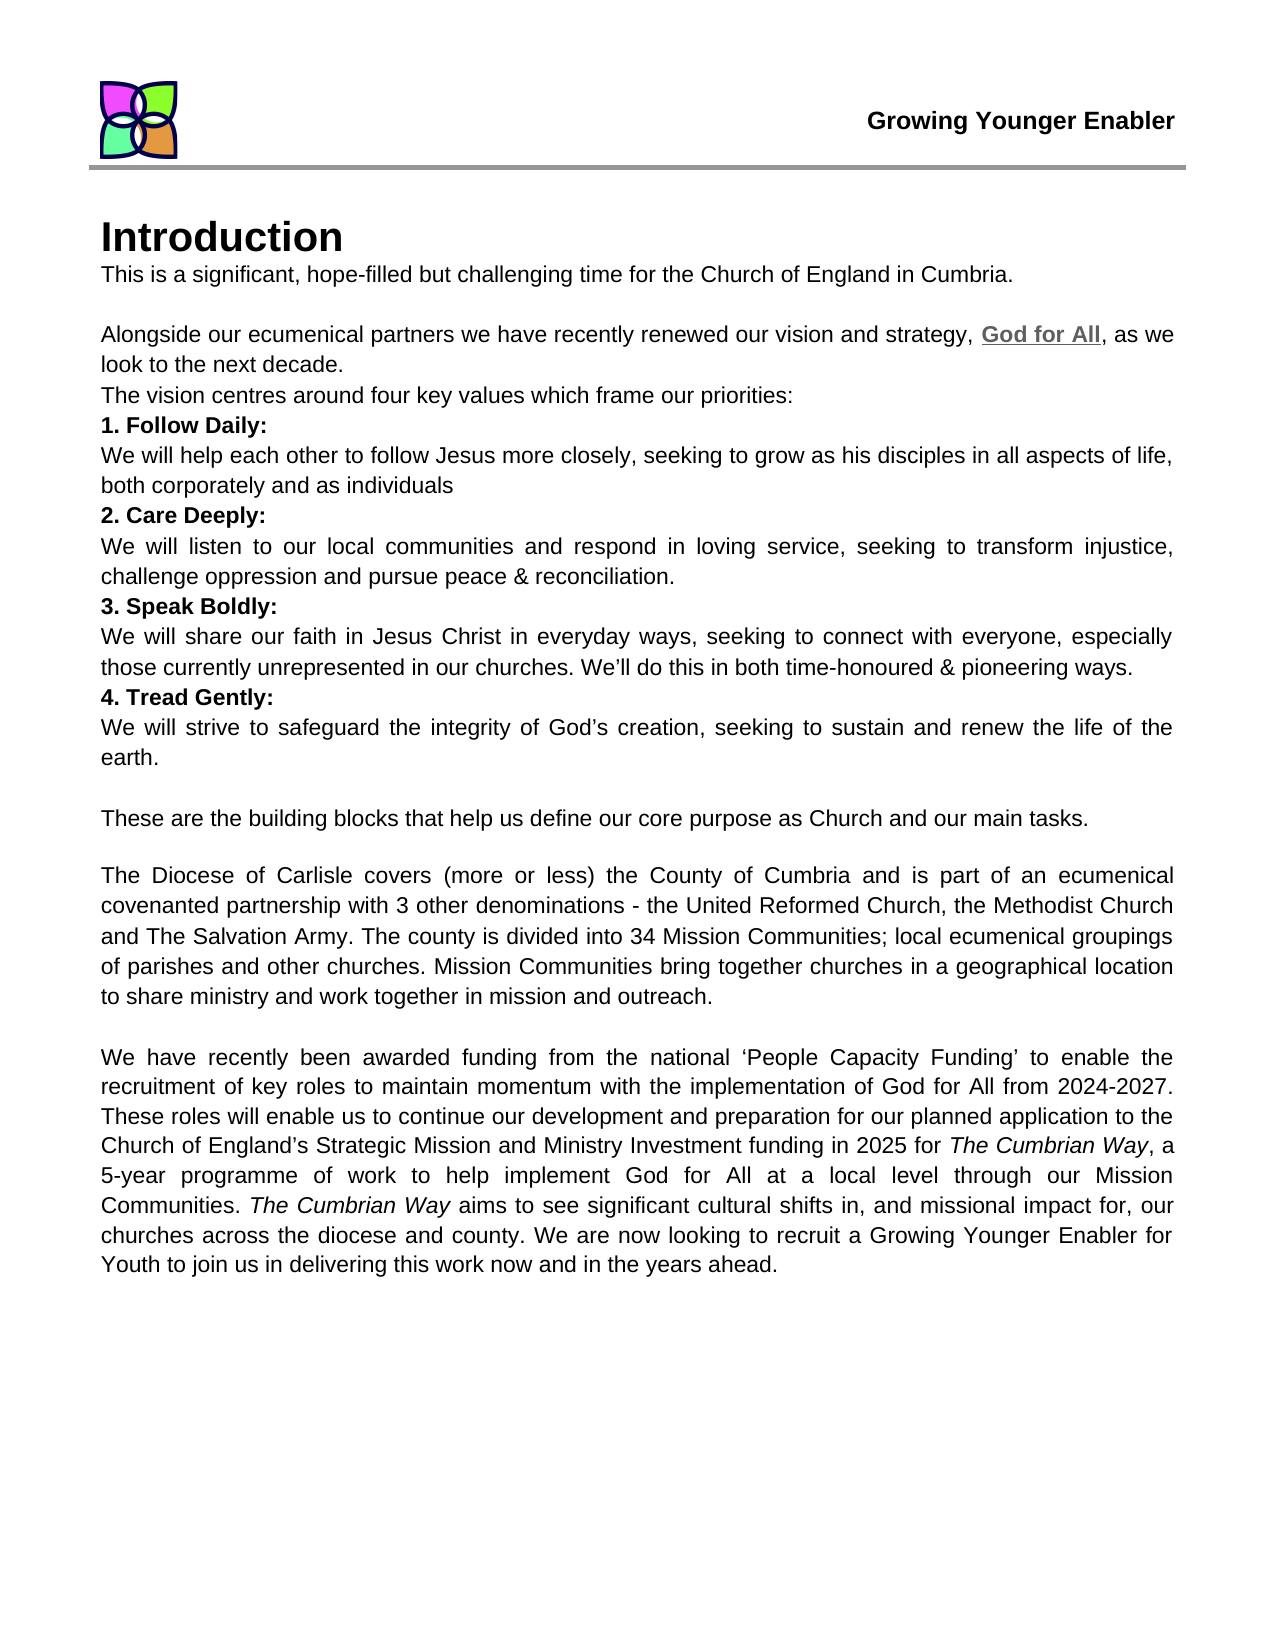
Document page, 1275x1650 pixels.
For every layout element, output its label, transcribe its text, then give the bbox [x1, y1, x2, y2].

table_header Introduction [89, 199, 1186, 261]
table_cell This is a significant, hope-filled but challenging time for the Church of England in Cumbria. Alongside our ecumenical partners we have recently renewed our vision and strategy, God for All, as we look to the next decade. The vision centres around four key values which frame our priorities: 1. Follow Daily: We will help each other to follow Jesus more closely, seeking to grow as his disciples in all aspects of life, both corporately and as individuals 2. Care Deeply: We will listen to our local communities and respond in loving service, seeking to transform injustice, challenge oppression and pursue peace & reconciliation. 3. Speak Boldly: We will share our faith in Jesus Christ in everyday ways, seeking to connect with everyone, especially those currently unrepresented in our churches. We’ll do this in both time-honoured & pioneering ways. 4. Tread Gently: We will strive to safeguard the integrity of God’s creation, seeking to sustain and renew the life of the earth. These are the building blocks that help us define our core purpose as Church and our main tasks. The Diocese of Carlisle covers (more or less) the County of Cumbria and is part of an ecumenical covenanted partnership with 3 other denominations - the United Reformed Church, the Methodist Church and The Salvation Army. The county is divided into 34 Mission Communities; local ecumenical groupings of parishes and other churches. Mission Communities bring together churches in a geographical location to share ministry and work together in mission and outreach. We have recently been awarded funding from the national ‘People Capacity Funding’ to enable the recruitment of key roles to maintain momentum with the implementation of God for All from 2024-2027. These roles will enable us to continue our development and preparation for our planned application to the Church of England’s Strategic Mission and Ministry Investment funding in 2025 for The Cumbrian Way, a 5-year programme of work to help implement God for All at a local level through our Mission Communities. The Cumbrian Way aims to see significant cultural shifts in, and missional impact for, our churches across the diocese and county. We are now looking to recruit a Growing Younger Enabler for Youth to join us in delivering this work now and in the years ahead. [89, 261, 1186, 1320]
picture [100, 81, 178, 159]
